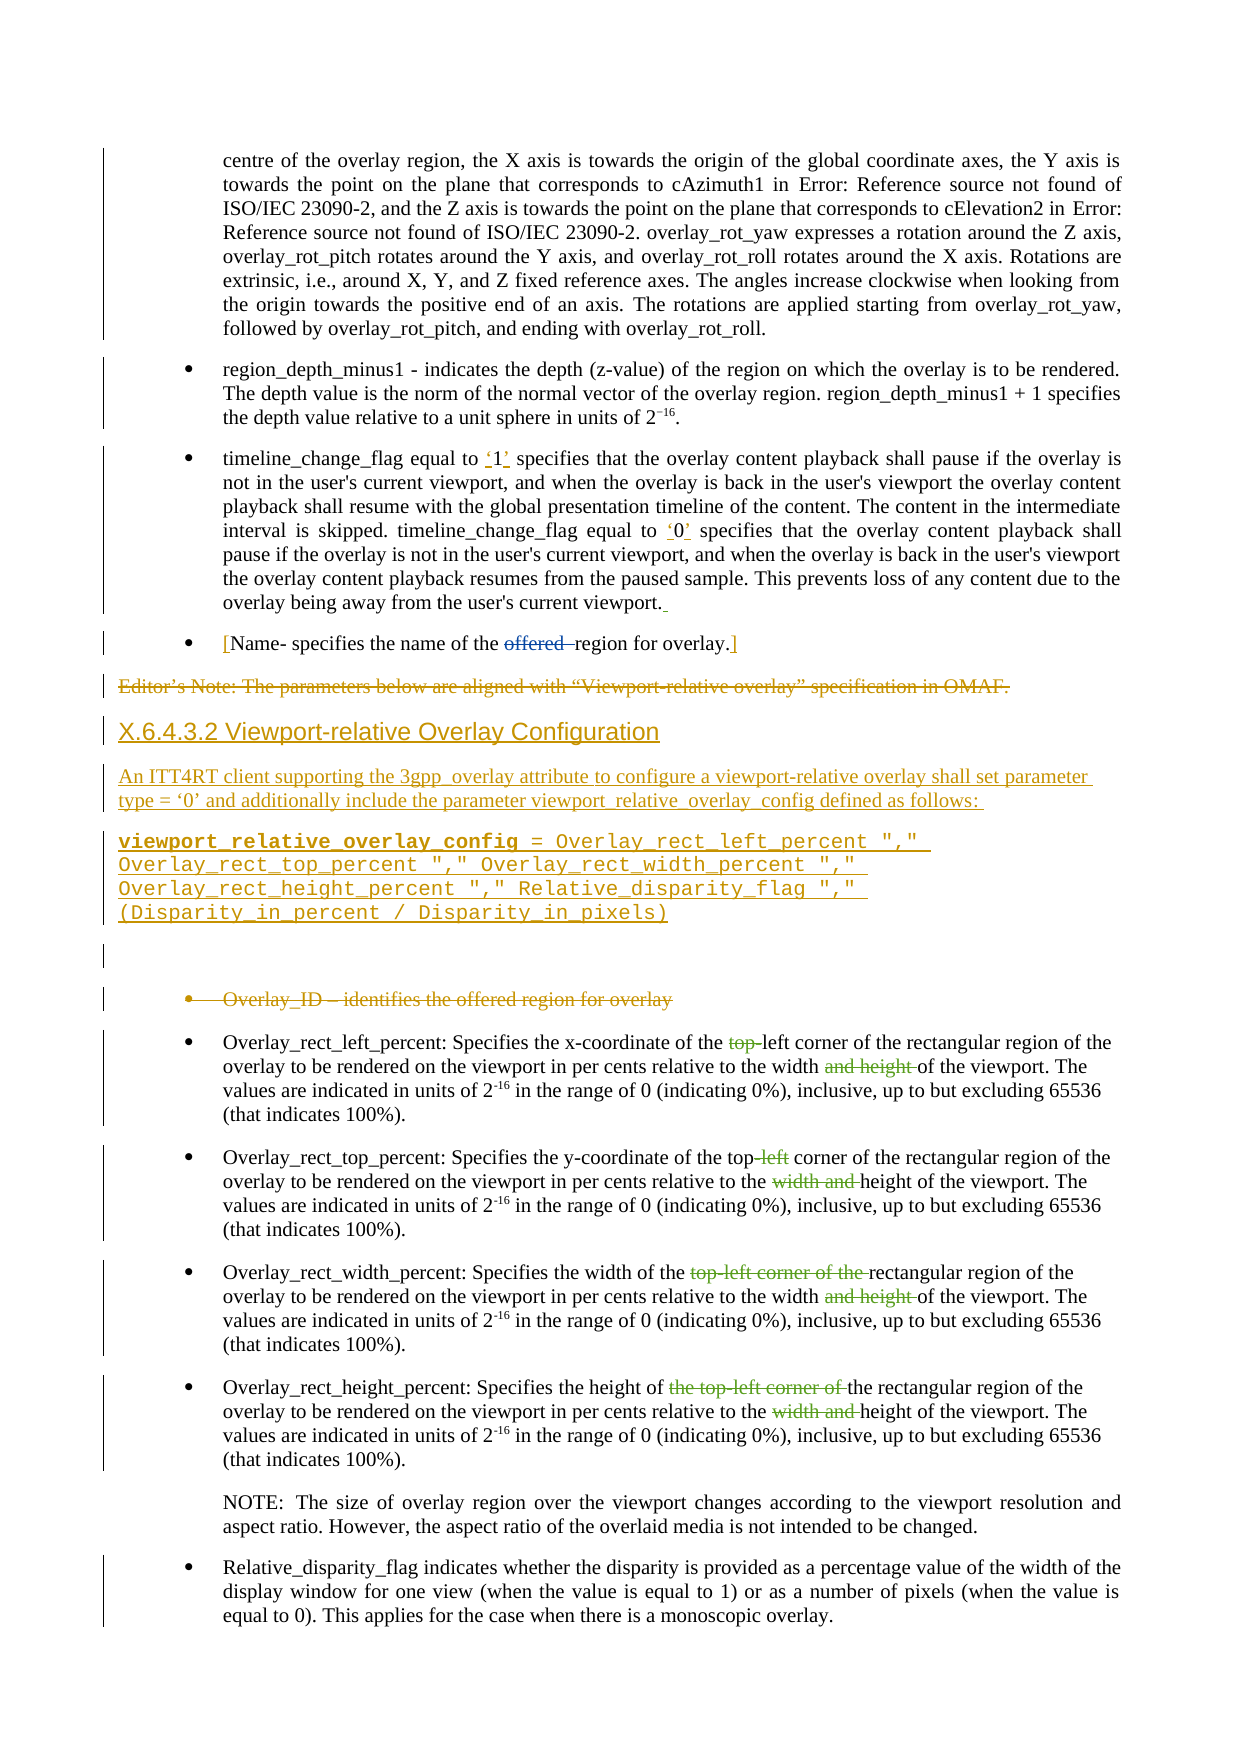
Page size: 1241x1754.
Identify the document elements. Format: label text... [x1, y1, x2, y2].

list timeline_change_flag equal to 1 specifies that the overlay content playback shall pause if the overlay is not in the user's current viewport, and when the overlay is back in the user's viewport the overlay content playback shall resume with the global presentation timeline of the content. The content in the intermediate interval is skipped. timeline_change_flag equal to 0 specifies that the overlay content playback shall pause if the overlay is not in the user's current viewport, and when the overlay is back in the user's viewport the overlay content playback resumes from the paused sample. This prevents loss of any content due to the overlay being away from the user's current viewport. [185, 446, 1122, 614]
list Overlay_rect_width_percent: Specifies the width of the rectangular region of the overlay to be rendered on the viewport in per cents relative to the width of the viewport. The values are indicated in units of 2-16 in the range of 0 (indicating 0%), inclusive, up to but excluding 65536 (that indicates 100%). [185, 1260, 1122, 1356]
list Overlay_rect_top_percent: Specifies the y-coordinate of the top corner of the rectangular region of the overlay to be rendered on the viewport in per cents relative to the height of the viewport. The values are indicated in units of 2-16 in the range of 0 (indicating 0%), inclusive, up to but excluding 65536 (that indicates 100%). [185, 1145, 1122, 1241]
list Name- specifies the name of the region for overlay. [185, 631, 1122, 655]
list region_depth_minus1 - indicates the depth (z-value) of the region on which the overlay is to be rendered. The depth value is the norm of the normal vector of the overlay region. region_depth_minus1 + 1 specifies the depth value relative to a unit sphere in units of 2−16. [185, 357, 1122, 429]
list Overlay_rect_left_percent: Specifies the x-coordinate of the left corner of the rectangular region of the overlay to be rendered on the viewport in per cents relative to the width of the viewport. The values are indicated in units of 2-16 in the range of 0 (indicating 0%), inclusive, up to but excluding 65536 (that indicates 100%). [185, 1030, 1122, 1126]
list Relative_disparity_flag indicates whether the disparity is provided as a percentage value of the width of the display window for one view (when the value is equal to 1) or as a number of pixels (when the value is equal to 0). This applies for the case when there is a monoscopic overlay. [185, 1554, 1122, 1627]
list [185, 148, 1122, 340]
list Overlay_rect_height_percent: Specifies the height of the rectangular region of the overlay to be rendered on the viewport in per cents relative to the height of the viewport. The values are indicated in units of 2-16 in the range of 0 (indicating 0%), inclusive, up to but excluding 65536 (that indicates 100%). [185, 1375, 1122, 1471]
text NOTE: The size of overlay region over the viewport changes according to the viewport resolution and aspect ratio. However, the aspect ratio of the overlaid media is not intended to be changed. [223, 1490, 1122, 1538]
